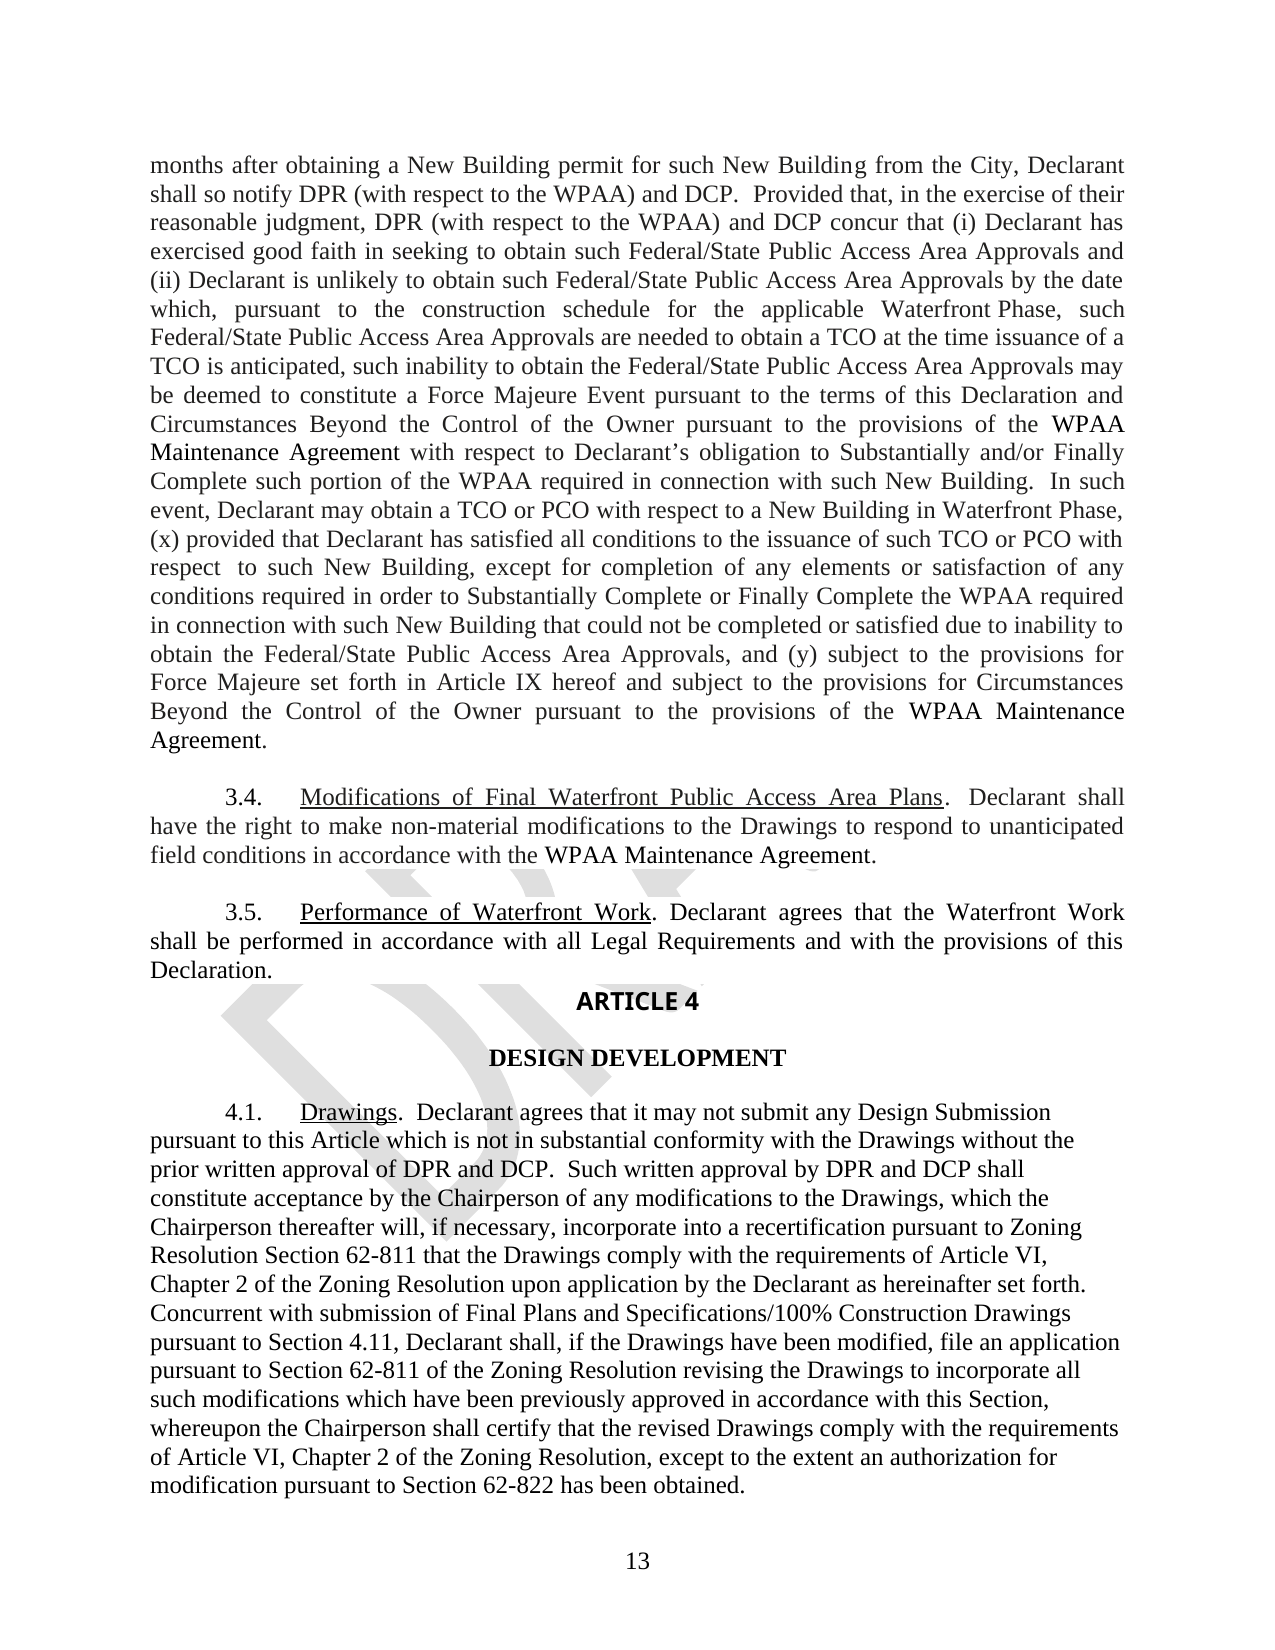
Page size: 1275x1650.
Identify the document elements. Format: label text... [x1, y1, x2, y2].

subtitle Drawings. Declarant agrees that it may not submit any Design Submission pursuant to this Article which is not in substantial conformity with the Drawings without the prior written approval of DPR and DCP. Such written approval by DPR and DCP shall constitute acceptance by the Chairperson of any modifications to the Drawings, which the Chairperson thereafter will, if necessary, incorporate into a recertification pursuant to Zoning Resolution Section 62-811 that the Drawings comply with the requirements of Article VI, Chapter 2 of the Zoning Resolution upon application by the Declarant as hereinafter set forth. Concurrent with submission of Final Plans and Specifications/100% Construction Drawings pursuant to Section 4.11, Declarant shall, if the Drawings have been modified, file an application pursuant to Section 62-811 of the Zoning Resolution revising the Drawings to incorporate all such modifications which have been previously approved in accordance with this Section, whereupon the Chairperson shall certify that the revised Drawings comply with the requirements of Article VI, Chapter 2 of the Zoning Resolution, except to the extent an authorization for modification pursuant to Section 62-822 has been obtained. [150, 1097, 1125, 1499]
subtitle DESIGN DEVELOPMENT [150, 1043, 1125, 1072]
subtitle Performance of Waterfront Work. Declarant agrees that the Waterfront Work shall be performed in accordance with all Legal Requirements and with the provisions of this Declaration. [150, 897, 1125, 984]
subtitle Modifications of Final Waterfront Public Access Area Plans. Declarant shall have the right to make non-material modifications to the Drawings to respond to unanticipated field conditions in accordance with the WPAA Maintenance Agreement. [150, 782, 1125, 869]
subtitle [150, 150, 1125, 754]
